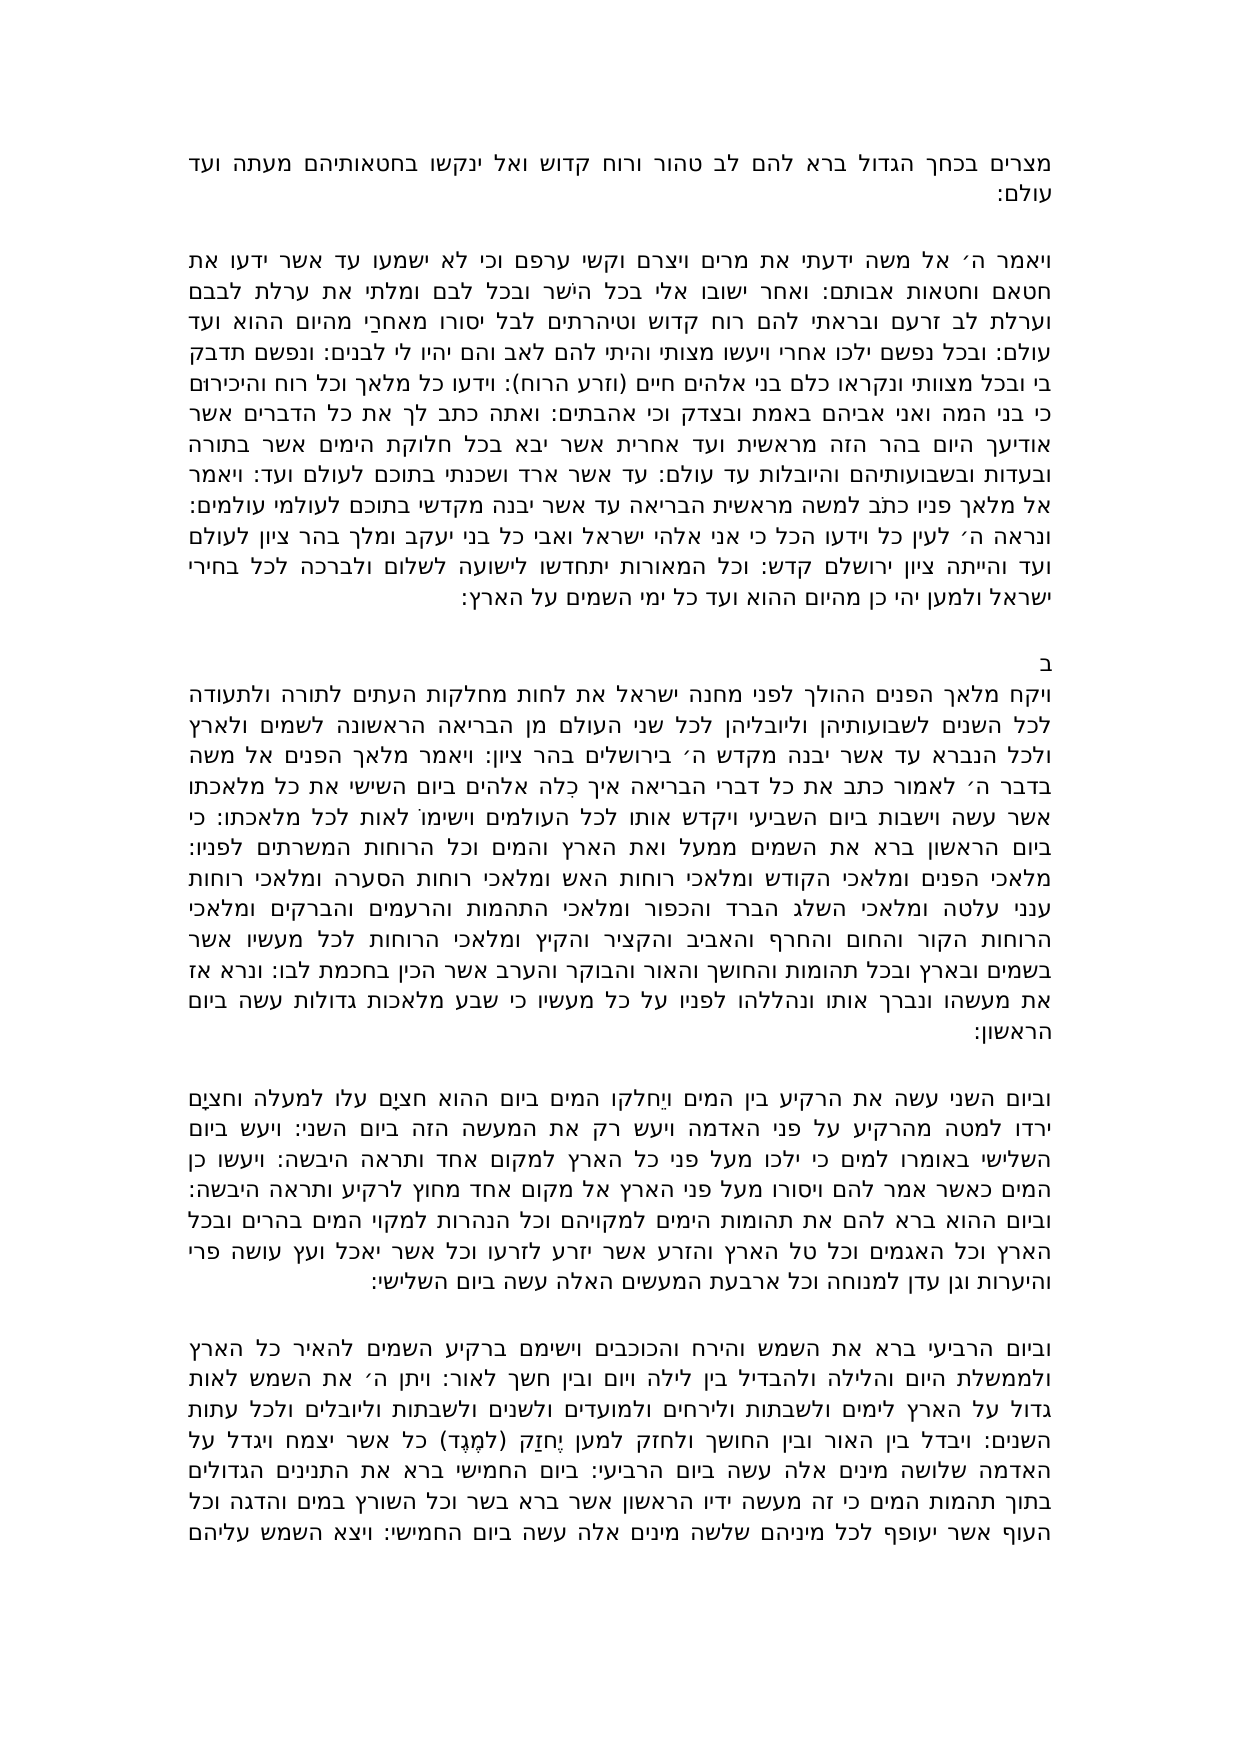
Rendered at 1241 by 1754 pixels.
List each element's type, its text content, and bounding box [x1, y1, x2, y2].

text וביום השני עשה את הרקיע בין המים ויֵחלקו המים ביום ההוא חציָם עלו למעלה וחציָם ירדו למטה מהרקיע על פני האדמה ויעש רק את המעשה הזה ביום השני: ויעש ביום השלישי באומרו למים כי ילכו מעל פני כל הארץ למקום אחד ותראה היבשה: ויעשו כן המים כאשר אמר להם ויסורו מעל פני הארץ אל מקום אחד מחוץ לרקיע ותראה היבשה: וביום ההוא ברא להם את תהומות הימים למקויהם וכל הנהרות למקוי המים בהרים ובכל הארץ וכל האגמים וכל טל הארץ והזרע אשר יזרע לזרעו וכל אשר יאכל ועץ עושה פרי והיערות וגן עדן למנוחה וכל ארבעת המעשים האלה עשה ביום השלישי: [187, 1085, 1053, 1295]
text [187, 1335, 1053, 1545]
text ויקח מלאך הפנים ההולך לפני מחנה ישראל את לחות מחלקות העתים לתורה ולתעודה לכל השנים לשבועותיהן וליובליהן לכל שני העולם מן הבריאה הראשונה לשמים ולארץ ולכל הנברא עד אשר יבנה מקדש ה׳ בירושלים בהר ציון: ויאמר מלאך הפנים אל משה בדבר ה׳ לאמור כתב את כל דברי הבריאה איך כִלה אלהים ביום השישי את כל מלאכתו אשר עשה וישבות ביום השביעי ויקדש אותו לכל העולמים וישימוֹ לאות לכל מלאכתו: כי ביום הראשון ברא את השמים ממעל ואת הארץ והמים וכל הרוחות המשרתים לפניו: מלאכי הפנים ומלאכי הקודש ומלאכי רוחות האש ומלאכי רוחות הסערה ומלאכי רוחות ענני עלטה ומלאכי השלג הברד והכפור ומלאכי התהמות והרעמים והברקים ומלאכי הרוחות הקור והחום והחרף והאביב והקציר והקיץ ומלאכי הרוחות לכל מעשיו אשר בשמים ובארץ ובכל תהומות והחושך והאור והבוקר והערב אשר הכין בחכמת לבו: ונרא אז את מעשהו ונברך אותו ונהללהו לפניו על כל מעשיו כי שבע מלאכות גדולות עשה ביום הראשון: [187, 681, 1053, 1045]
text ויאמר ה׳ אל משה ידעתי את מרים ויצרם וקשי ערפם וכי לא ישמעו עד אשר ידעו את חטאם וחטאות אבותם: ואחר ישובו אלי בכל היֹשר ובכל לבם ומלתי את ערלת לבבם וערלת לב זרעם ובראתי להם רוח קדוש וטיהרתים לבל יסורו מאחרַי מהיום ההוא ועד עולם: ובכל נפשם ילכו אחרי ויעשו מצותי והיתי להם לאב והם יהיו לי לבנים: ונפשם תדבק בי ובכל מצוותי ונקראו כלם בני אלהים חיים (וזרע הרוח): וידעו כל מלאך וכל רוח והיכירוּם כי בני המה ואני אביהם באמת ובצדק וכי אהבתים: ואתה כתב לך את כל הדברים אשר אודיעך היום בהר הזה מראשית ועד אחרית אשר יבא בכל חלוקת הימים אשר בתורה ובעדות ובשבועותיהם והיובלות עד עולם: עד אשר ארד ושכנתי בתוכם לעולם ועד: ויאמר אל מלאך פניו כתֹב למשה מראשית הבריאה עד אשר יבנה מקדשי בתוכם לעולמי עולמים: ונראה ה׳ לעין כל וידעו הכל כי אני אלהי ישראל ואבי כל בני יעקב ומלך בהר ציון לעולם ועד והייתה ציון ירושלם קדש: וכל המאורות יתחדשו לישועה לשלום ולברכה לכל בחירי ישראל ולמען יהי כן מהיום ההוא ועד כל ימי השמים על הארץ: [187, 247, 1053, 611]
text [187, 150, 1053, 207]
text ב [187, 651, 1053, 677]
